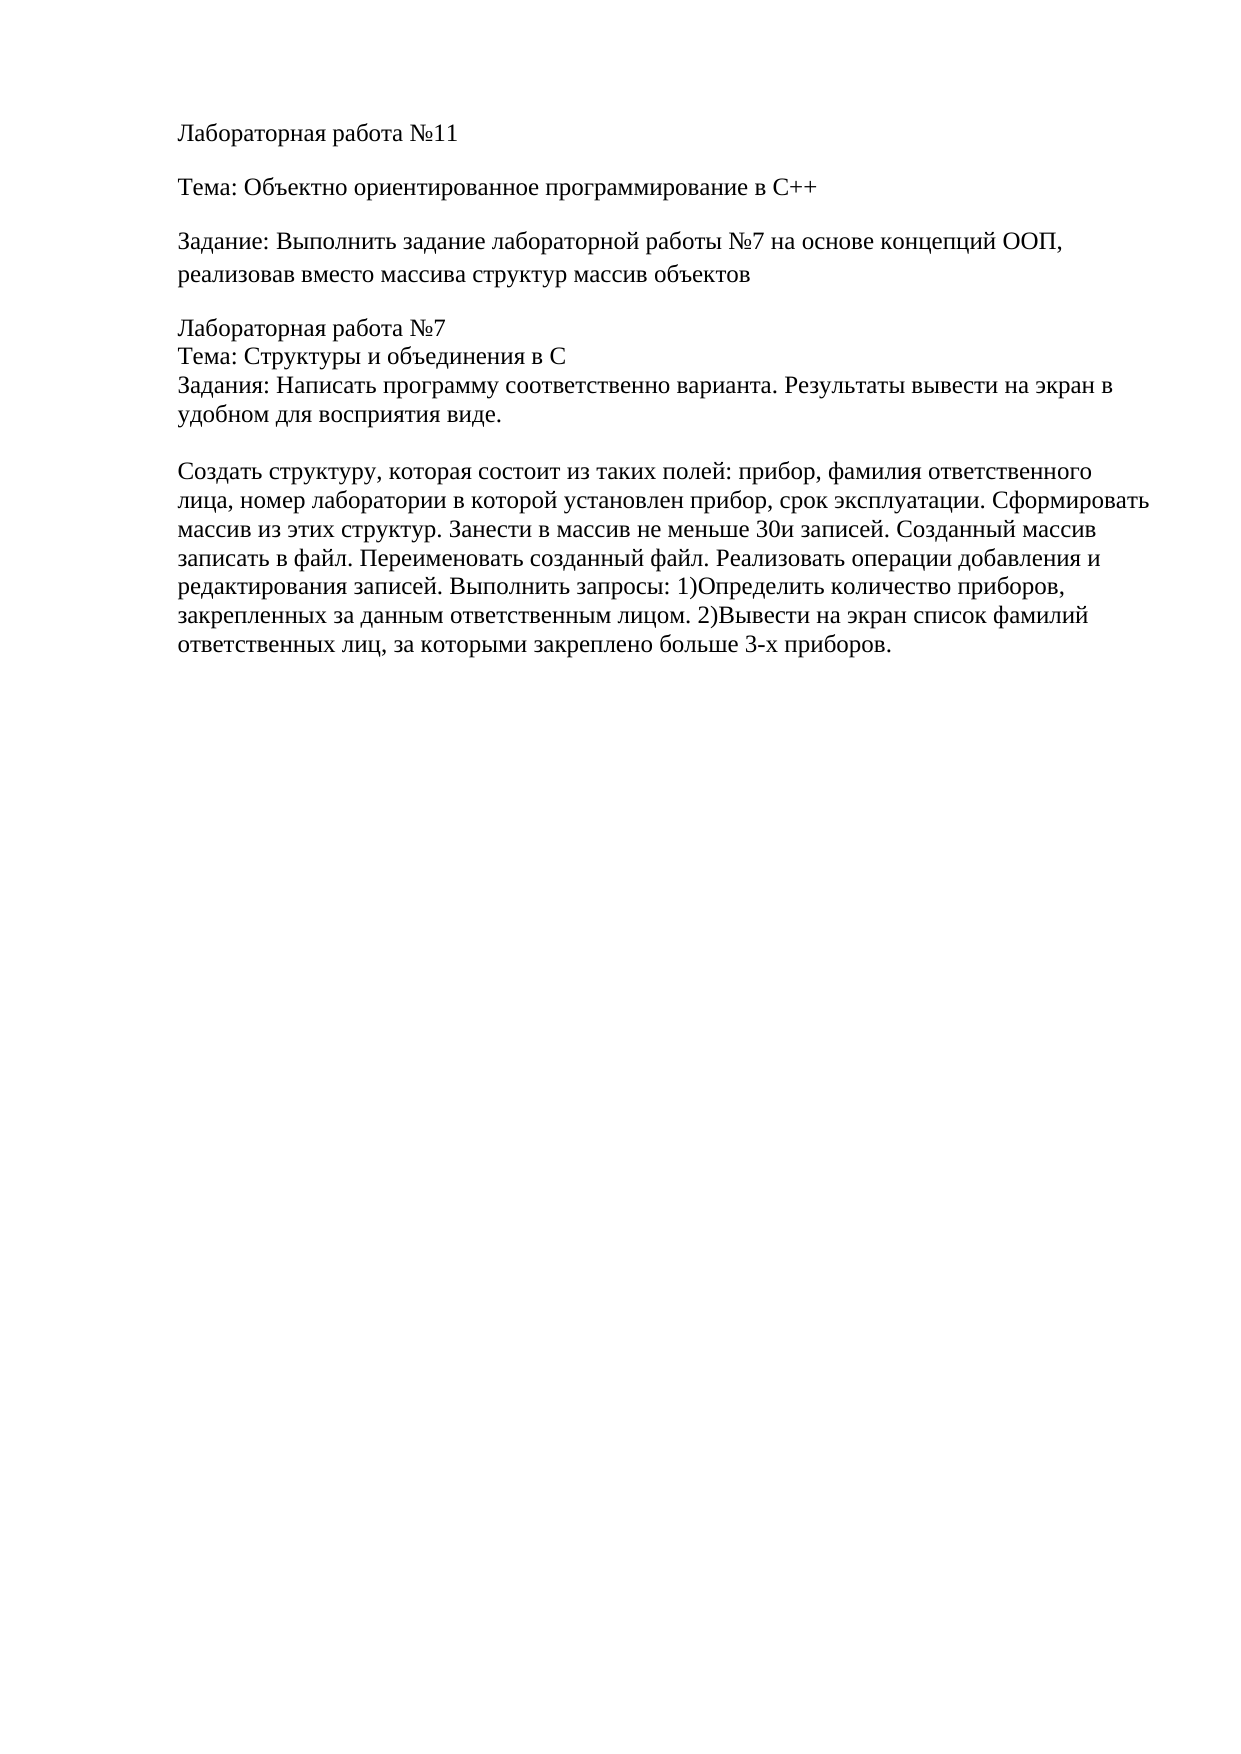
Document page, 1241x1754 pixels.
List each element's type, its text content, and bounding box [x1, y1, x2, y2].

text Создать структуру, которая состоит из таких полей: прибор, фамилия ответственного лица, номер лаборатории в которой установлен прибор, срок эксплуатации. Сформировать массив из этих структур. Занести в массив не меньше 30и записей. Созданный массив записать в файл. Переименовать созданный файл. Реализовать операции добавления и редактирования записей. Выполнить запросы: 1)Определить количество приборов, закрепленных за данным ответственным лицом. 2)Вывести на экран список фамилий ответственных лиц, за которыми закреплено больше 3-х приборов. [177, 456, 1152, 658]
text Задания: Написать программу соответственно варианта. Результаты вывести на экран в удобном для восприятия виде. [177, 370, 1152, 428]
text Задание: Выполнить задание лабораторной работы №7 на основе концепций ООП, реализовав вместо массива структур массив объектов [177, 226, 1152, 288]
text Лабораторная работа №7 [177, 313, 1152, 341]
text Лабораторная работа №11 [177, 118, 1152, 147]
text Тема: Объектно ориентированное программирование в С++ [177, 172, 1152, 201]
text Тема: Структуры и объединения в С [177, 341, 1152, 370]
